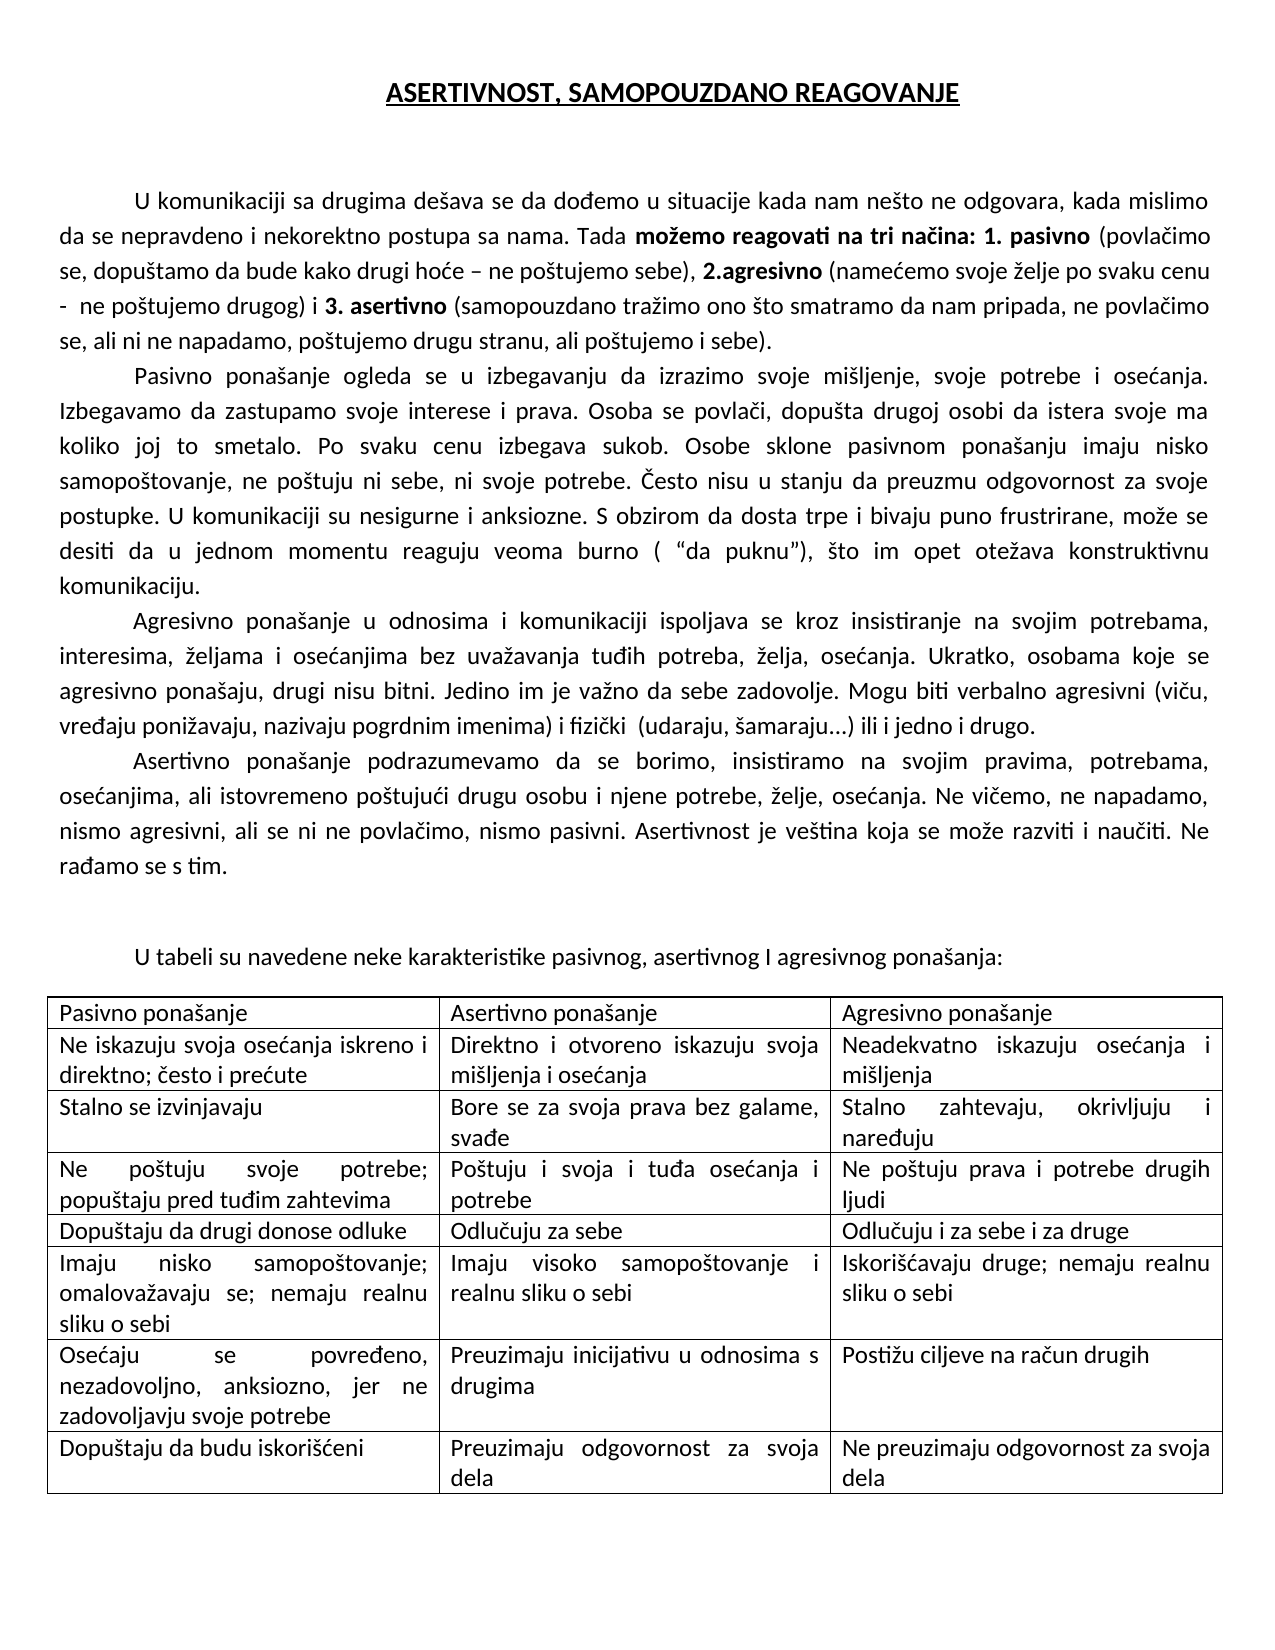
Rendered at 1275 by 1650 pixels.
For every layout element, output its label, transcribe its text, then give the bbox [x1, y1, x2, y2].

table_header Agresivno ponašanje [831, 998, 1222, 1028]
table_cell Dopuštaju da drugi donose odluke [48, 1215, 439, 1246]
list Agresivno ponašanje u odnosima i komunikaciji ispoljava se kroz insistiranje na svojim potrebama, interesima, željama i osećanjima bez uvažavanja tuđih potreba, želja, osećanja. Ukratko, osobama koje se agresivno ponašaju, drugi nisu bitni. Jedino im je važno da sebe zadovolje. Mogu biti verbalno agresivni (viču, vređaju ponižavaju, nazivaju pogrdnim imenima) i fizički (udaraju, šamaraju...) ili i jedno i drugo. [59, 605, 1211, 740]
table_cell Direktno i otvoreno iskazuju svoja mišljenja i osećanja [440, 1029, 830, 1090]
table_cell Osećaju se povređeno, nezadovoljno, anksiozno, jer ne zadovoljavju svoje potrebe [48, 1340, 439, 1431]
table_cell Iskorišćavaju druge; nemaju realnu sliku o sebi [831, 1247, 1222, 1338]
list U komunikaciji sa drugima dešava se da dođemo u situacije kada nam nešto ne odgovara, kada mislimo da se nepravdeno i nekorektno postupa sa nama. Tada možemo reagovati na tri načina: 1. pasivno (povlačimo se, dopuštamo da bude kako drugi hoće – ne poštujemo sebe), 2.agresivno (namećemo svoje želje po svaku cenu - ne poštujemo drugog) i 3. asertivno (samopouzdano tražimo ono što smatramo da nam pripada, ne povlačimo se, ali ni ne napadamo, poštujemo drugu stranu, ali poštujemo i sebe). [59, 185, 1211, 355]
table_cell Imaju nisko samopoštovanje; omalovažavaju se; nemaju realnu sliku o sebi [48, 1247, 439, 1338]
table_header Asertivno ponašanje [440, 998, 830, 1028]
table_cell Neadekvatno iskazuju osećanja i mišljenja [831, 1029, 1222, 1090]
table_cell Poštuju i svoja i tuđa osećanja i potrebe [440, 1153, 830, 1214]
table_cell Odlučuju i za sebe i za druge [831, 1215, 1222, 1246]
table_cell Preuzimaju odgovornost za svoja dela [440, 1432, 830, 1493]
table_cell Ne poštuju prava i potrebe drugih ljudi [831, 1153, 1222, 1214]
table_cell Postižu ciljeve na račun drugih [831, 1340, 1222, 1431]
table_cell Bore se za svoja prava bez galame, svađe [440, 1091, 830, 1152]
table_cell Ne poštuju svoje potrebe; popuštaju pred tuđim zahtevima [48, 1153, 439, 1214]
table_cell Stalno zahtevaju, okrivljuju i naređuju [831, 1091, 1222, 1152]
table_cell Preuzimaju inicijativu u odnosima s drugima [440, 1340, 830, 1431]
list ASERTIVNOST, SAMOPOUZDANO REAGOVANJE [59, 74, 1211, 109]
table_cell Stalno se izvinjavaju [48, 1091, 439, 1152]
table_cell Dopuštaju da budu iskorišćeni [48, 1432, 439, 1493]
list Asertivno ponašanje podrazumevamo da se borimo, insistiramo na svojim pravima, potrebama, osećanjima, ali istovremeno poštujući drugu osobu i njene potrebe, želje, osećanja. Ne vičemo, ne napadamo, nismo agresivni, ali se ni ne povlačimo, nismo pasivni. Asertivnost je veština koja se može razviti i naučiti. Ne rađamo se s tim. [59, 745, 1211, 880]
list Pasivno ponašanje ogleda se u izbegavanju da izrazimo svoje mišljenje, svoje potrebe i osećanja. Izbegavamo da zastupamo svoje interese i prava. Osoba se povlači, dopušta drugoj osobi da istera svoje ma koliko joj to smetalo. Po svaku cenu izbegava sukob. Osobe sklone pasivnom ponašanju imaju nisko samopoštovanje, ne poštuju ni sebe, ni svoje potrebe. Često nisu u stanju da preuzmu odgovornost za svoje postupke. U komunikaciji su nesigurne i anksiozne. S obzirom da dosta trpe i bivaju puno frustrirane, može se desiti da u jednom momentu reaguju veoma burno ( “da puknu”), što im opet otežava konstruktivnu komunikaciju. [59, 360, 1211, 600]
text U tabeli su navedene neke karakteristike pasivnog, asertivnog I agresivnog ponašanja: [59, 941, 1211, 971]
table_cell Ne preuzimaju odgovornost za svoja dela [831, 1432, 1222, 1493]
table_header Pasivno ponašanje [48, 998, 439, 1028]
table_cell Ne iskazuju svoja osećanja iskreno i direktno; često i prećute [48, 1029, 439, 1090]
table_cell Imaju visoko samopoštovanje i realnu sliku o sebi [440, 1247, 830, 1338]
table_cell Odlučuju za sebe [440, 1215, 830, 1246]
